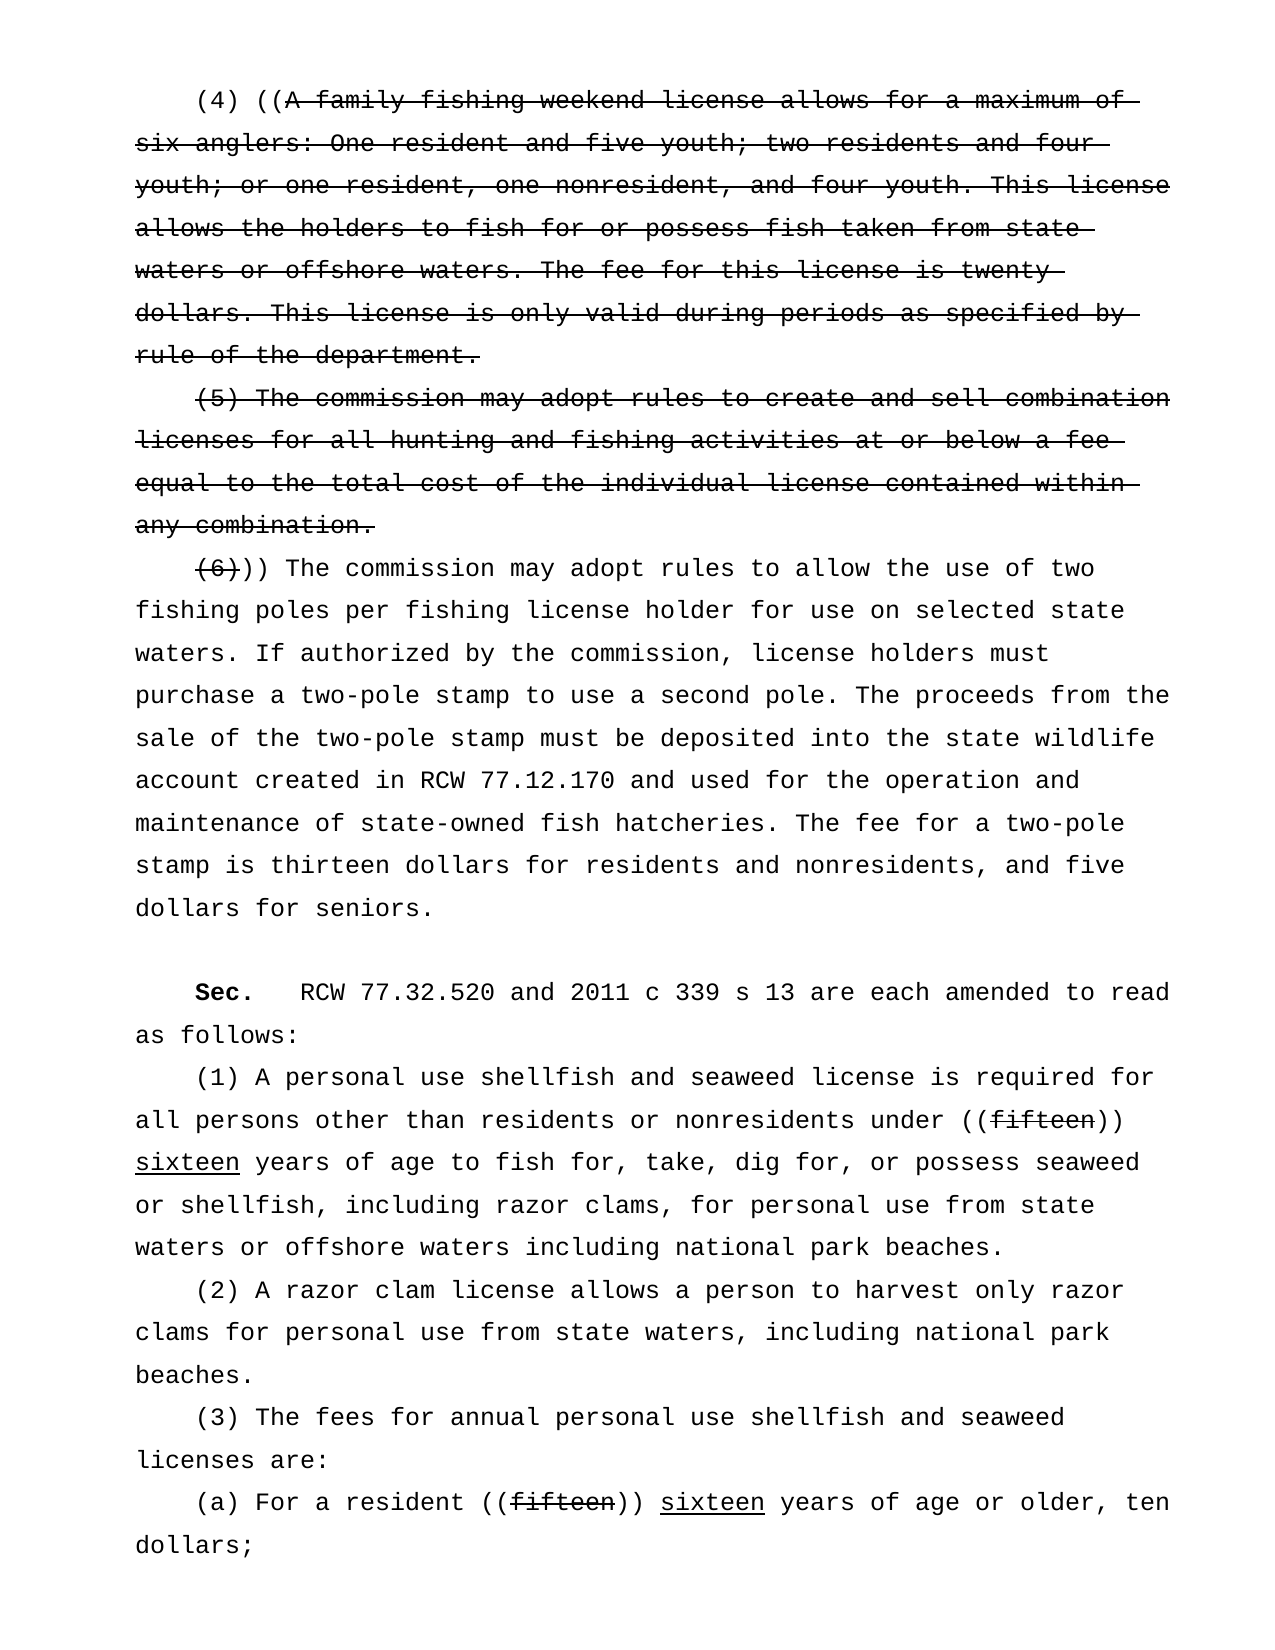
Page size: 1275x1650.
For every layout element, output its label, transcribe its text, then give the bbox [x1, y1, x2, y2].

text (5) The commission may adopt rules to create and sell combination licenses for all hunting and fishing activities at or below a fee equal to the total cost of the individual license contained within any combination. [135, 372, 1170, 542]
text (2) A razor clam license allows a person to harvest only razor clams for personal use from state waters, including national park beaches. [135, 1264, 1170, 1392]
text (a) For a resident ((fifteen)) sixteen years of age or older, ten dollars; [135, 1477, 1170, 1562]
text (4) ((A family fishing weekend license allows for a maximum of six anglers: One resident and five youth; two residents and four youth; or one resident, one nonresident, and four youth. This license allows the holders to fish for or possess fish taken from state waters or offshore waters. The fee for this license is twenty dollars. This license is only valid during periods as specified by rule of the department. [135, 188, 1170, 372]
text Sec. RCW 77.32.520 and 2011 c 339 s 13 are each amended to read as follows: [135, 967, 1170, 1052]
text (4) ((A family fishing weekend license allows for a maximum of six anglers: One resident and five youth; two residents and four youth; or one resident, one nonresident, and four youth. This license allows the holders to fish for or possess fish taken from state waters or offshore waters. The fee for this license is twenty dollars. This license is only valid during periods as specified by rule of the department. [135, 75, 1170, 186]
text (1) A personal use shellfish and seaweed license is required for all persons other than residents or nonresidents under ((fifteen)) sixteen years of age to fish for, take, dig for, or possess seaweed or shellfish, including razor clams, for personal use from state waters or offshore waters including national park beaches. [135, 1052, 1170, 1264]
text (6))) The commission may adopt rules to allow the use of two fishing poles per fishing license holder for use on selected state waters. If authorized by the commission, license holders must purchase a two-pole stamp to use a second pole. The proceeds from the sale of the two-pole stamp must be deposited into the state wildlife account created in RCW 77.12.170 and used for the operation and maintenance of state-owned fish hatcheries. The fee for a two-pole stamp is thirteen dollars for residents and nonresidents, and five dollars for seniors. [135, 542, 1170, 925]
text (3) The fees for annual personal use shellfish and seaweed licenses are: [135, 1392, 1170, 1477]
